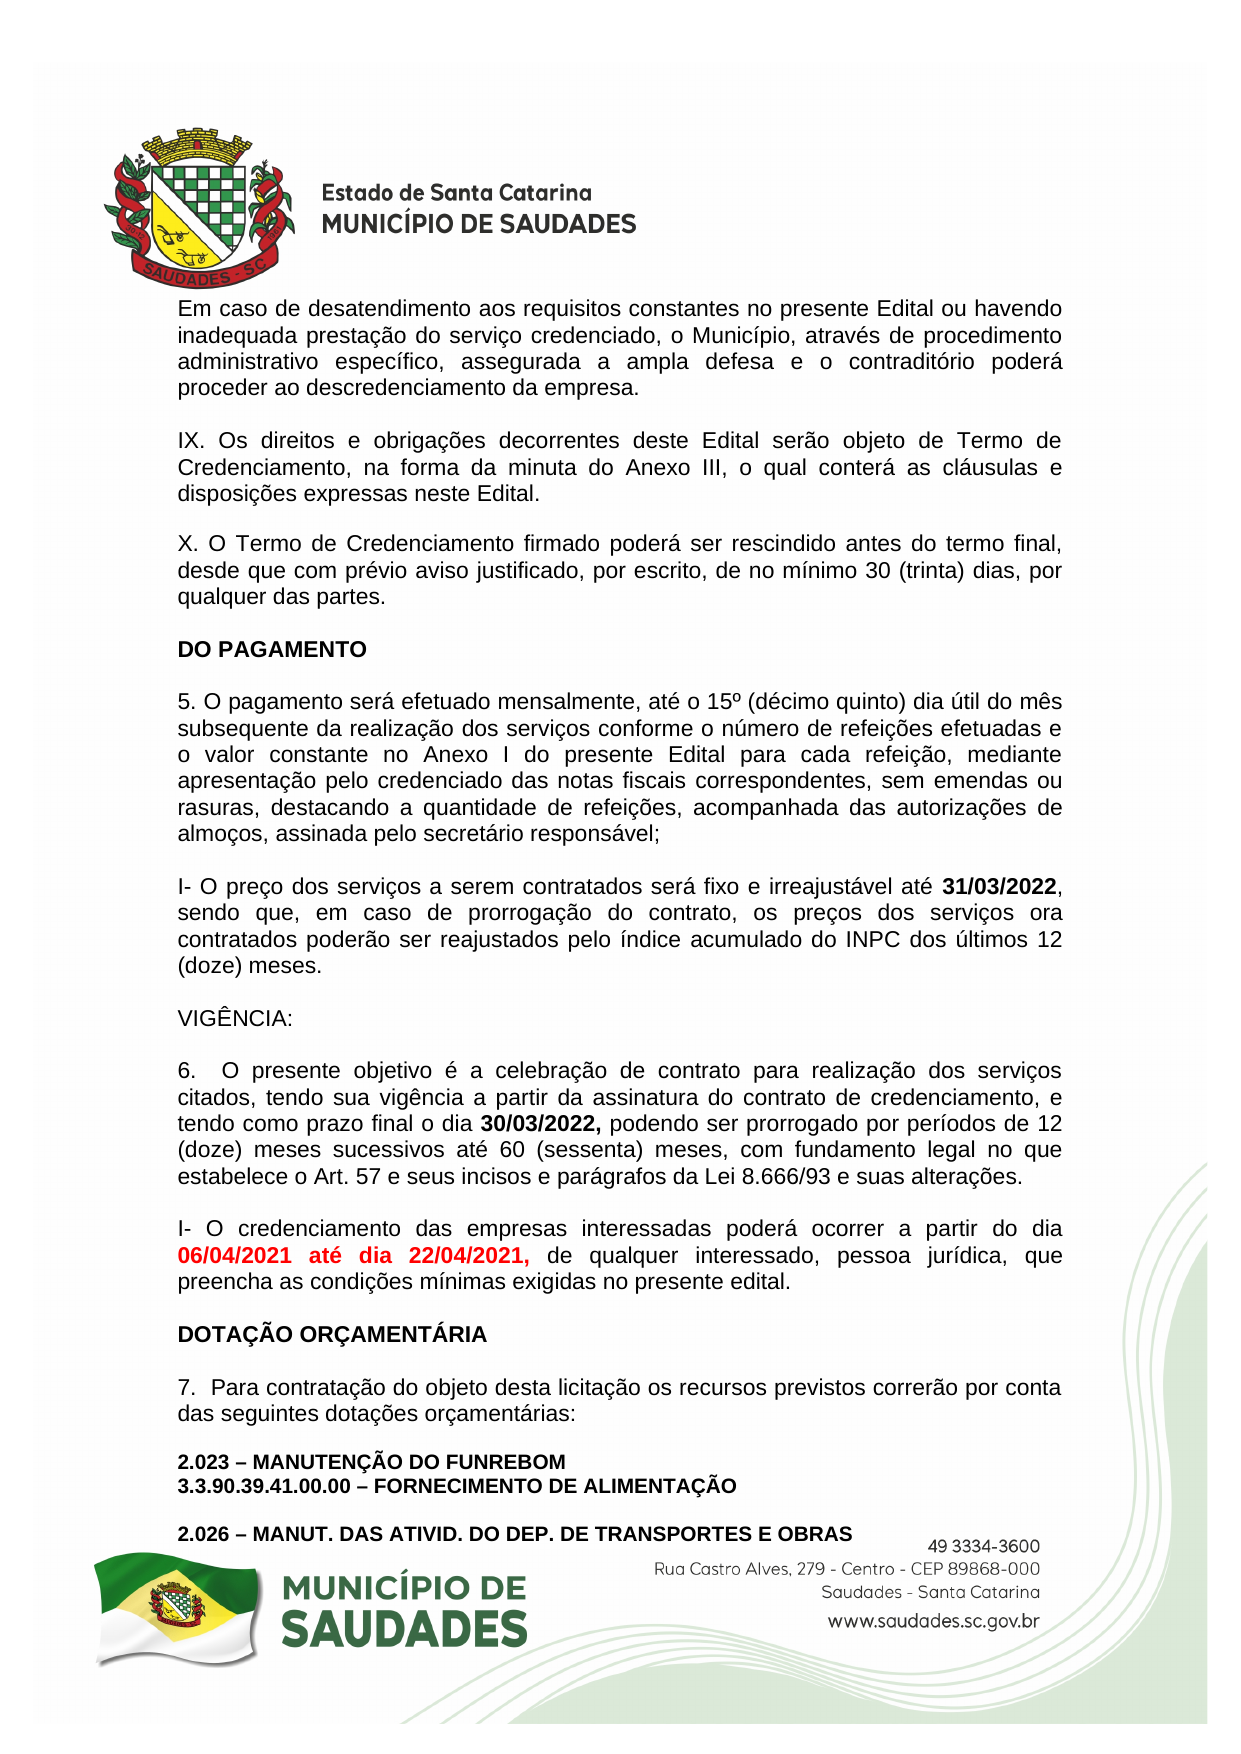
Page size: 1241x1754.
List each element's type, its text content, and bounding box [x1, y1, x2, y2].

text 3.3.90.39.41.00.00 – FORNECIMENTO DE ALIMENTAÇÃO [177, 1474, 1063, 1498]
text VIGÊNCIA: [177, 1004, 1063, 1031]
text 6. O presente objetivo é a celebração de contrato para realização dos serviços citados, tendo sua vigência a partir da assinatura do contrato de credenciamento, e tendo como prazo final o dia 30/03/2022, podendo ser prorrogado por períodos de 12 (doze) meses sucessivos até 60 (sessenta) meses, com fundamento legal no que estabelece o Art. 57 e seus incisos e parágrafos da Lei 8.666/93 e suas alterações. [177, 1057, 1063, 1189]
text 2.023 – MANUTENÇÃO DO FUNREBOM [177, 1450, 1063, 1474]
picture [32, 62, 1208, 1724]
text I- O credenciamento das empresas interessadas poderá ocorrer a partir do dia 06/04/2021 até dia 22/04/2021, de qualquer interessado, pessoa jurídica, que preencha as condições mínimas exigidas no presente edital. [177, 1215, 1063, 1294]
text DO PAGAMENTO [177, 636, 1063, 662]
text X. O Termo de Credenciamento firmado poderá ser rescindido antes do termo final, desde que com prévio aviso justificado, por escrito, de no mínimo 30 (trinta) dias, por qualquer das partes. [177, 530, 1063, 609]
text 7. Para contratação do objeto desta licitação os recursos previstos correrão por conta das seguintes dotações orçamentárias: [177, 1373, 1063, 1426]
text I- O preço dos serviços a serem contratados será fixo e irreajustável até 31/03/2022, sendo que, em caso de prorrogação do contrato, os preços dos serviços ora contratados poderão ser reajustados pelo índice acumulado do INPC dos últimos 12 (doze) meses. [177, 873, 1063, 978]
text 5. O pagamento será efetuado mensalmente, até o 15º (décimo quinto) dia útil do mês subsequente da realização dos serviços conforme o número de refeições efetuadas e o valor constante no Anexo I do presente Edital para cada refeição, mediante apresentação pelo credenciado das notas fiscais correspondentes, sem emendas ou rasuras, destacando a quantidade de refeições, acompanhada das autorizações de almoços, assinada pelo secretário responsável; [177, 688, 1063, 846]
text IX. Os direitos e obrigações decorrentes deste Edital serão objeto de Termo de Credenciamento, na forma da minuta do Anexo III, o qual conterá as cláusulas e disposições expressas neste Edital. [177, 427, 1063, 506]
text 2.026 – MANUT. DAS ATIVID. DO DEP. DE TRANSPORTES E OBRAS [177, 1522, 1063, 1546]
text DOTAÇÃO ORÇAMENTÁRIA [177, 1321, 1063, 1347]
text Em caso de desatendimento aos requisitos constantes no presente Edital ou havendo inadequada prestação do serviço credenciado, o Município, através de procedimento administrativo específico, assegurada a ampla defesa e o contraditório poderá proceder ao descredenciamento da empresa. [177, 295, 1063, 401]
